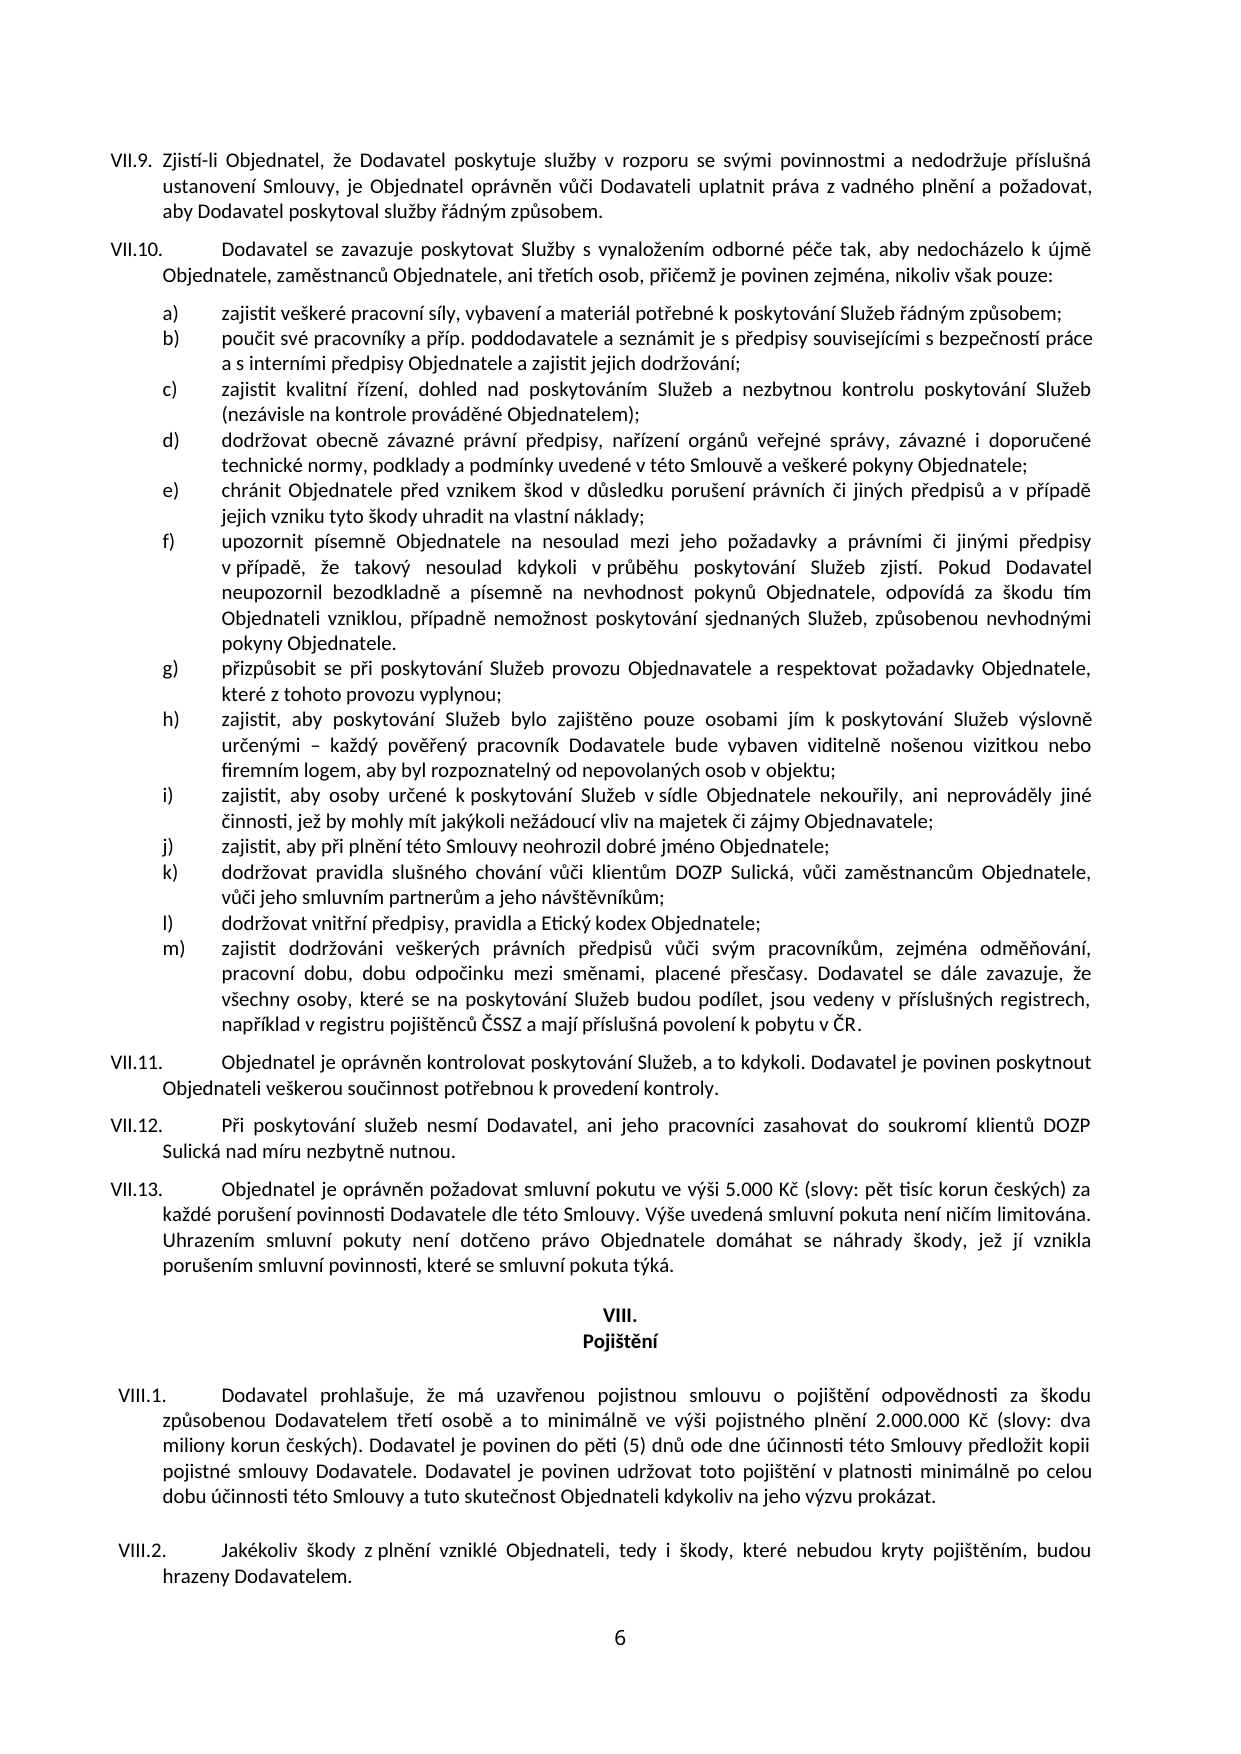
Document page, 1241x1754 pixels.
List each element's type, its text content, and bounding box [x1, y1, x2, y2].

list přizpůsobit se při poskytování Služeb provozu Objednavatele a respektovat požadavky Objednatele, které z tohoto provozu vyplynou; [162, 656, 1093, 706]
list chránit Objednatele před vznikem škod v důsledku porušení právních či jiných předpisů a v případě jejich vzniku tyto škody uhradit na vlastní náklady; [162, 478, 1093, 528]
list Dodavatel se zavazuje poskytovat Služby s vynaložením odborné péče tak, aby nedocházelo k újmě Objednatele, zaměstnanců Objednatele, ani třetích osob, přičemž je povinen zejména, nikoliv však pouze: [110, 236, 1093, 287]
list dodržovat vnitřní předpisy, pravidla a Etický kodex Objednatele; [162, 910, 1093, 935]
list Pojištění [148, 1328, 1093, 1353]
list zajistit kvalitní řízení, dohled nad poskytováním Služeb a nezbytnou kontrolu poskytování Služeb (nezávisle na kontrole prováděné Objednatelem); [162, 376, 1093, 427]
list upozornit písemně Objednatele na nesoulad mezi jeho požadavky a právními či jinými předpisy v případě, že takový nesoulad kdykoli v průběhu poskytování Služeb zjistí. Pokud Dodavatel neupozornil bezodkladně a písemně na nevhodnost pokynů Objednatele, odpovídá za škodu tím Objednateli vzniklou, případně nemožnost poskytování sjednaných Služeb, způsobenou nevhodnými pokyny Objednatele. [162, 528, 1093, 656]
list Jakékoliv škody z plnění vzniklé Objednateli, tedy i škody, které nebudou kryty pojištěním, budou hrazeny Dodavatelem. [118, 1537, 1093, 1588]
list zajistit veškeré pracovní síly, vybavení a materiál potřebné k poskytování Služeb řádným způsobem; [162, 300, 1093, 325]
list zajistit, aby osoby určené k poskytování Služeb v sídle Objednatele nekouřily, ani neprováděly jiné činnosti, jež by mohly mít jakýkoli nežádoucí vliv na majetek či zájmy Objednavatele; [162, 783, 1093, 833]
list zajistit dodržováni veškerých právních předpisů vůči svým pracovníkům, zejména odměňování, pracovní dobu, dobu odpočinku mezi směnami, placené přesčasy. Dodavatel se dále zavazuje, že všechny osoby, které se na poskytování Služeb budou podílet, jsou vedeny v příslušných registrech, například v registru pojištěnců ČSSZ a mají příslušná povolení k pobytu v ČR. [162, 935, 1093, 1037]
list Při poskytování služeb nesmí Dodavatel, ani jeho pracovníci zasahovat do soukromí klientů DOZP Sulická nad míru nezbytně nutnou. [110, 1113, 1093, 1163]
list dodržovat pravidla slušného chování vůči klientům DOZP Sulická, vůči zaměstnancům Objednatele, vůči jeho smluvním partnerům a jeho návštěvníkům; [162, 859, 1093, 910]
list zajistit, aby při plnění této Smlouvy neohrozil dobré jméno Objednatele; [162, 833, 1093, 859]
list Objednatel je oprávněn kontrolovat poskytování Služeb, a to kdykoli. Dodavatel je povinen poskytnout Objednateli veškerou součinnost potřebnou k provedení kontroly. [110, 1049, 1093, 1100]
list Zjistí-li Objednatel, že Dodavatel poskytuje služby v rozporu se svými povinnostmi a nedodržuje příslušná ustanovení Smlouvy, je Objednatel oprávněn vůči Dodavateli uplatnit práva z vadného plnění a požadovat, aby Dodavatel poskytoval služby řádným způsobem. [110, 148, 1093, 224]
list Objednatel je oprávněn požadovat smluvní pokutu ve výši 5.000 Kč (slovy: pět tisíc korun českých) za každé porušení povinnosti Dodavatele dle této Smlouvy. Výše uvedená smluvní pokuta není ničím limitována. Uhrazením smluvní pokuty není dotčeno právo Objednatele domáhat se náhrady škody, jež jí vznikla porušením smluvní povinnosti, které se smluvní pokuta týká. [110, 1176, 1093, 1278]
list Dodavatel prohlašuje, že má uzavřenou pojistnou smlouvu o pojištění odpovědnosti za škodu způsobenou Dodavatelem třetí osobě a to minimálně ve výši pojistného plnění 2.000.000 Kč (slovy: dva miliony korun českých). Dodavatel je povinen do pěti (5) dnů ode dne účinnosti této Smlouvy předložit kopii pojistné smlouvy Dodavatele. Dodavatel je povinen udržovat toto pojištění v platnosti minimálně po celou dobu účinnosti této Smlouvy a tuto skutečnost Objednateli kdykoliv na jeho výzvu prokázat. [118, 1382, 1093, 1509]
list poučit své pracovníky a příp. poddodavatele a seznámit je s předpisy souvisejícími s bezpečností práce a s interními předpisy Objednatele a zajistit jejich dodržování; [162, 325, 1093, 376]
list dodržovat obecně závazné právní předpisy, nařízení orgánů veřejné správy, závazné i doporučené technické normy, podklady a podmínky uvedené v této Smlouvě a veškeré pokyny Objednatele; [162, 427, 1093, 478]
list zajistit, aby poskytování Služeb bylo zajištěno pouze osobami jím k poskytování Služeb výslovně určenými – každý pověřený pracovník Dodavatele bude vybaven viditelně nošenou vizitkou nebo firemním logem, aby byl rozpoznatelný od nepovolaných osob v objektu; [162, 706, 1093, 783]
